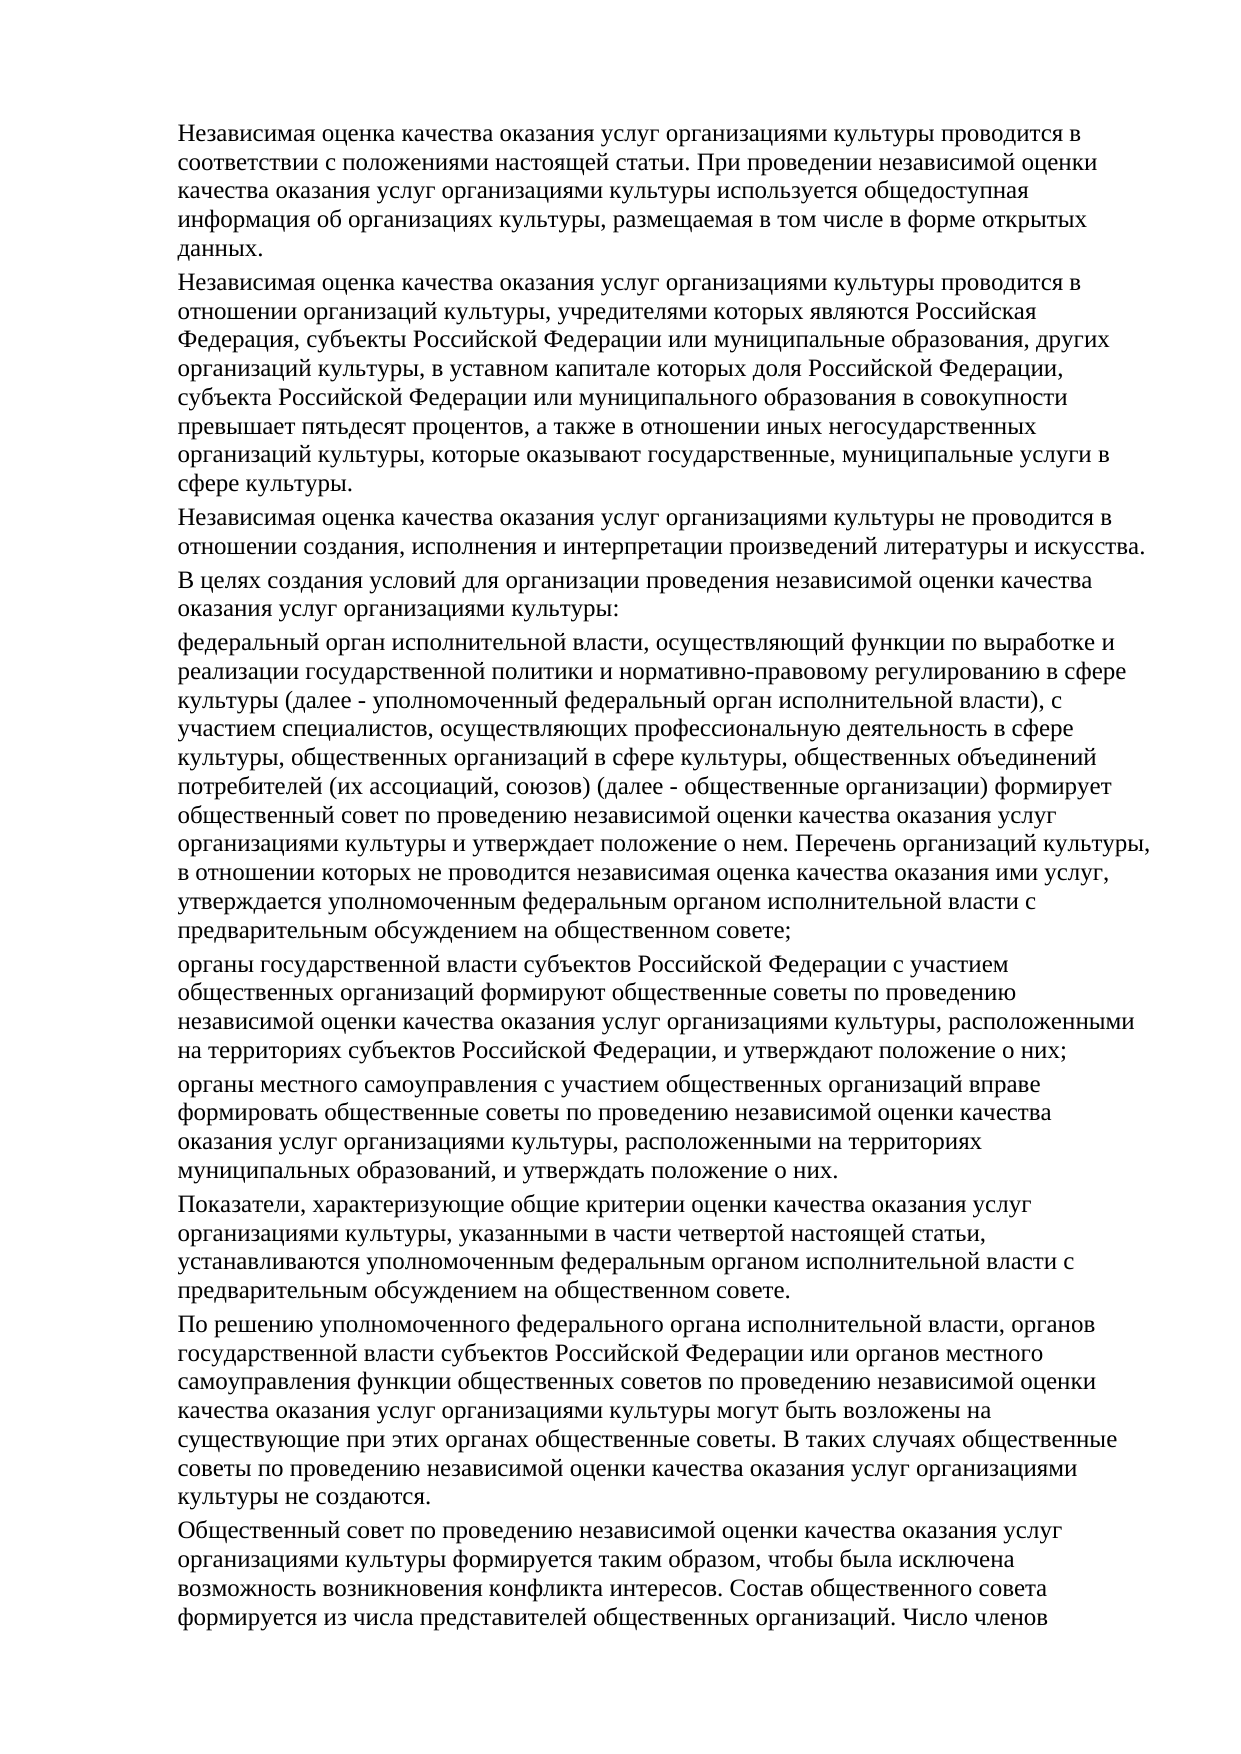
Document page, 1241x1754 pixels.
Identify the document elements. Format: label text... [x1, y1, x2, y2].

text федеральный орган исполнительной власти, осуществляющий функции по выработке и реализации государственной политики и нормативно-правовому регулированию в сфере культуры (далее - уполномоченный федеральный орган исполнительной власти), с участием специалистов, осуществляющих профессиональную деятельность в сфере культуры, общественных организаций в сфере культуры, общественных объединений потребителей (их ассоциаций, союзов) (далее - общественные организации) формирует общественный совет по проведению независимой оценки качества оказания услуг организациями культуры и утверждает положение о нем. Перечень организаций культуры, в отношении которых не проводится независимая оценка качества оказания ими услуг, утверждается уполномоченным федеральным органом исполнительной власти с предварительным обсуждением на общественном совете; [177, 627, 1152, 943]
text Независимая оценка качества оказания услуг организациями культуры проводится в отношении организаций культуры, учредителями которых являются Российская Федерация, субъекты Российской Федерации или муниципальные образования, других организаций культуры, в уставном капитале которых доля Российской Федерации, субъекта Российской Федерации или муниципального образования в совокупности превышает пятьдесят процентов, а также в отношении иных негосударственных организаций культуры, которые оказывают государственные, муниципальные услуги в сфере культуры. [177, 267, 1152, 497]
text Показатели, характеризующие общие критерии оценки качества оказания услуг организациями культуры, указанными в части четвертой настоящей статьи, устанавливаются уполномоченным федеральным органом исполнительной власти с предварительным обсуждением на общественном совете. [177, 1189, 1152, 1304]
text Независимая оценка качества оказания услуг организациями культуры не проводится в отношении создания, исполнения и интерпретации произведений литературы и искусства. [177, 502, 1152, 559]
text По решению уполномоченного федерального органа исполнительной власти, органов государственной власти субъектов Российской Федерации или органов местного самоуправления функции общественных советов по проведению независимой оценки качества оказания услуг организациями культуры могут быть возложены на существующие при этих органах общественные советы. В таких случаях общественные советы по проведению независимой оценки качества оказания услуг организациями культуры не создаются. [177, 1309, 1152, 1510]
text органы местного самоуправления с участием общественных организаций вправе формировать общественные советы по проведению независимой оценки качества оказания услуг организациями культуры, расположенными на территориях муниципальных образований, и утверждать положение о них. [177, 1069, 1152, 1184]
text В целях создания условий для организации проведения независимой оценки качества оказания услуг организациями культуры: [177, 565, 1152, 622]
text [177, 1515, 1152, 1630]
text Независимая оценка качества оказания услуг организациями культуры проводится в соответствии с положениями настоящей статьи. При проведении независимой оценки качества оказания услуг организациями культуры используется общедоступная информация об организациях культуры, размещаемая в том числе в форме открытых данных. [177, 118, 1152, 262]
text органы государственной власти субъектов Российской Федерации с участием общественных организаций формируют общественные советы по проведению независимой оценки качества оказания услуг организациями культуры, расположенными на территориях субъектов Российской Федерации, и утверждают положение о них; [177, 949, 1152, 1064]
